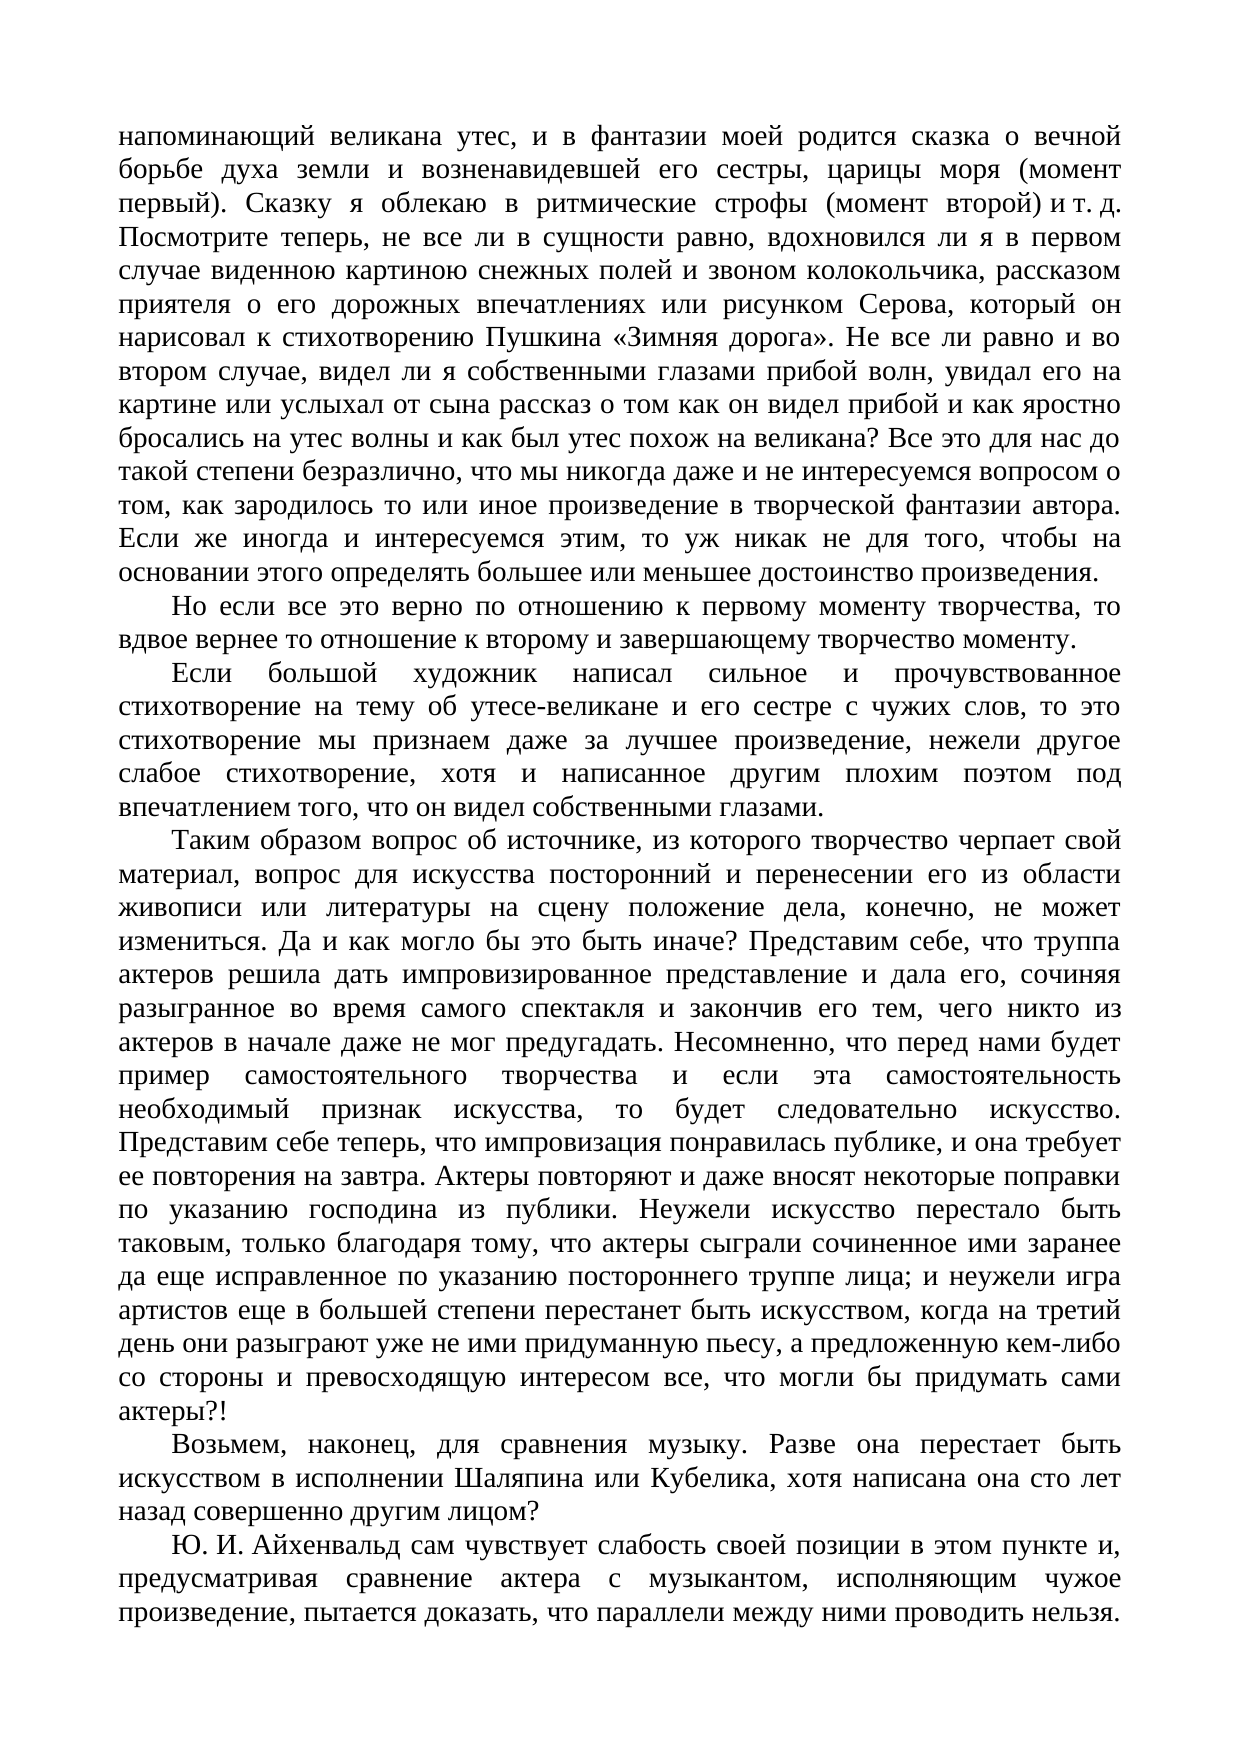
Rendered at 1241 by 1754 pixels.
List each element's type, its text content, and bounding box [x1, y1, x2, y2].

text Таким образом вопрос об источнике, из которого творчество черпает свой материал, вопрос для искусства посторонний и перенесении его из области живописи или литературы на сцену положение дела, конечно, не может измениться. Да и как могло бы это быть иначе? Представим себе, что труппа актеров решила дать импровизированное представление и дала его, сочиняя разыгранное во время самого спектакля и закончив {57} его тем, чего никто из актеров в начале даже не мог предугадать. Несомненно, что перед нами будет пример самостоятельного творчества и если эта самостоятельность необходимый признак искусства, то будет следовательно искусство. Представим себе теперь, что импровизация понравилась публике, и она требует ее повторения на завтра. Актеры повторяют и даже вносят некоторые поправки по указанию господина из публики. Неужели искусство перестало быть таковым, только благодаря тому, что актеры сыграли сочиненное ими заранее да еще исправленное по указанию постороннего труппе лица; и неужели игра артистов еще в большей степени перестанет быть искусством, когда на третий день они разыграют уже не ими придуманную пьесу, а предложенную кем-либо со стороны и превосходящую интересом все, что могли бы придумать сами актеры?! [118, 822, 1122, 1426]
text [118, 118, 1122, 588]
text Но если все это верно по отношению к первому моменту творчества, то вдвое вернее то отношение к второму и завершающему творчество моменту. [118, 588, 1122, 655]
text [118, 1527, 1122, 1627]
text Возьмем, наконец, для сравнения музыку. Разве она перестает быть искусством в исполнении Шаляпина или Кубелика, хотя написана она сто лет назад совершенно другим лицом? [118, 1426, 1122, 1527]
text Если большой художник написал сильное и прочувствованное стихотворение на тему об утесе-великане и его сестре с чужих слов, то это стихотворение мы признаем даже за лучшее произведение, нежели другое слабое стихотворение, хотя и написанное другим плохим поэтом под впечатлением того, что он видел собственными глазами. [118, 655, 1122, 822]
